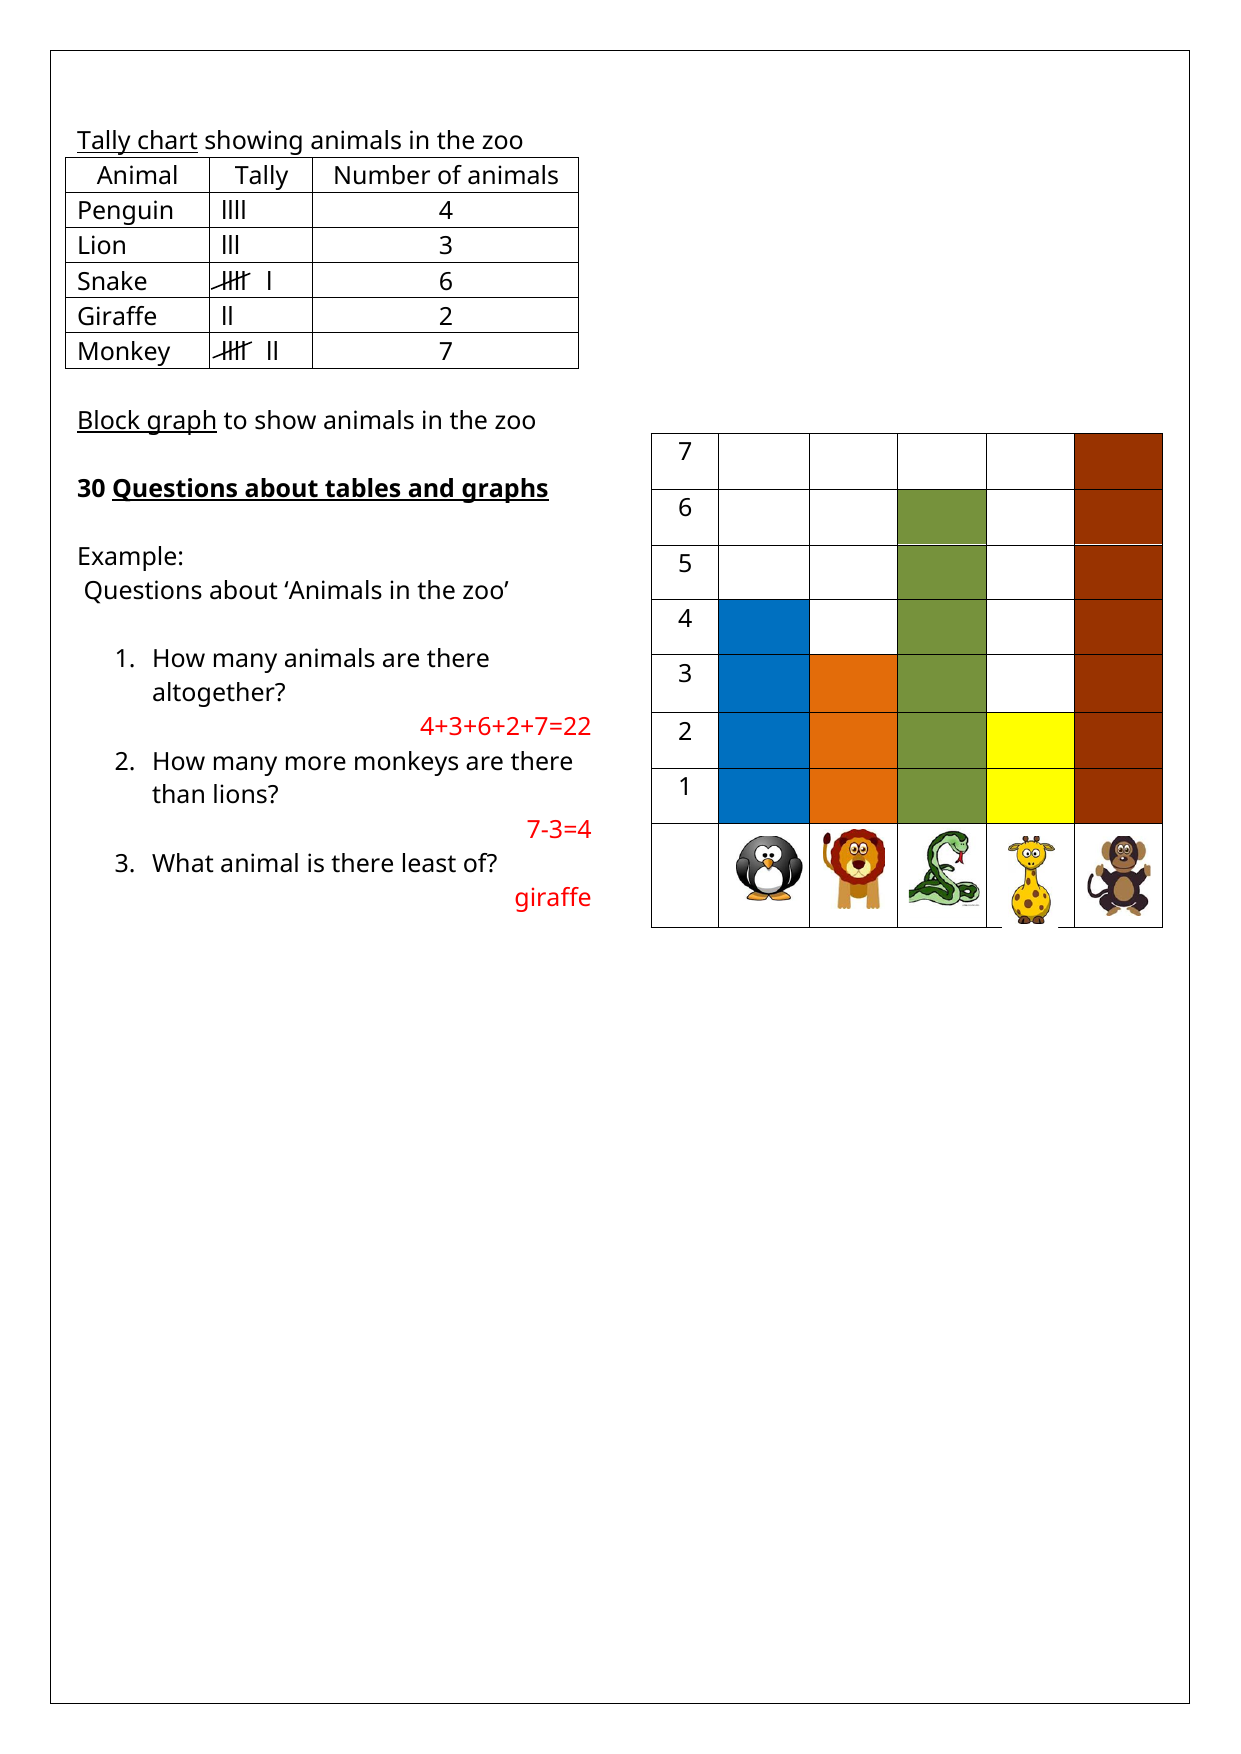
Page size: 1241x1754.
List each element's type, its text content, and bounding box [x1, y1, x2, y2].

table_cell [1075, 600, 1162, 654]
table_header [898, 434, 986, 489]
table_cell llll l [210, 263, 312, 297]
table_cell 7 [313, 333, 578, 367]
list 7-3=4 [152, 811, 592, 845]
list How many animals are there altogether? [114, 641, 592, 709]
table_cell [810, 600, 897, 654]
table_cell [987, 546, 1074, 599]
text 4+3+6+2+7=22 [77, 709, 592, 743]
picture [1002, 836, 1059, 928]
table_cell Penguin [66, 193, 209, 227]
table_cell [1075, 713, 1162, 768]
table_cell [810, 713, 897, 768]
table_cell [987, 713, 1074, 768]
table_cell 6 [652, 490, 718, 544]
table_cell 5 [652, 546, 718, 599]
table_header [810, 434, 897, 489]
table_cell llll [210, 193, 312, 227]
list What animal is there least of? [114, 845, 592, 879]
table_header Number of animals [313, 158, 578, 192]
list How many more monkeys are there than lions? [114, 743, 592, 811]
table_cell Snake [66, 263, 209, 297]
picture [1085, 836, 1156, 922]
picture [820, 824, 887, 914]
table_cell [1075, 490, 1162, 544]
table_cell [898, 713, 986, 768]
text 30 Questions about tables and graphs [77, 471, 592, 505]
table_cell Monkey [66, 333, 209, 367]
list giraffe [152, 879, 592, 913]
table_header 7 [652, 434, 718, 489]
table_header [719, 434, 809, 489]
table_cell Giraffe [66, 298, 209, 332]
table_cell [987, 824, 1074, 927]
table_cell [810, 824, 897, 927]
table_cell [810, 769, 897, 823]
table_header [987, 434, 1074, 489]
text Tally chart showing animals in the zoo [77, 123, 592, 157]
table_header Animal [66, 158, 209, 192]
table_cell [719, 600, 809, 654]
text Block graph to show animals in the zoo [77, 402, 592, 437]
table_header [1075, 434, 1162, 489]
table_cell [898, 769, 986, 823]
table_cell [719, 546, 809, 599]
table_cell lll [210, 228, 312, 262]
table_cell [898, 546, 986, 599]
table_cell [810, 546, 897, 599]
table_cell [898, 600, 986, 654]
picture [730, 836, 809, 904]
table_cell ll [210, 298, 312, 332]
table_cell [987, 490, 1074, 544]
table_cell 4 [652, 600, 718, 654]
table_cell [987, 600, 1074, 654]
table_cell [810, 490, 897, 544]
table_cell [719, 769, 809, 823]
text Questions about ‘Animals in the zoo’ [77, 573, 592, 607]
table_cell [719, 824, 809, 927]
table_header Tally [210, 158, 312, 192]
table_cell [1075, 655, 1162, 712]
picture [908, 824, 983, 918]
table_cell 3 [652, 655, 718, 712]
table_cell [810, 655, 897, 712]
table_cell [1075, 824, 1162, 927]
table_cell 2 [313, 298, 578, 332]
table_cell 4 [313, 193, 578, 227]
table_cell [719, 713, 809, 768]
table_cell 2 [652, 713, 718, 768]
table_cell [987, 655, 1074, 712]
table_cell llll ll [210, 333, 312, 367]
table_cell 6 [313, 263, 578, 297]
table_cell [898, 824, 986, 927]
table_cell [987, 769, 1074, 823]
table_cell [1075, 546, 1162, 599]
text Example: [77, 539, 592, 573]
table_cell [652, 824, 718, 927]
table_cell [1075, 769, 1162, 823]
table_cell 3 [313, 228, 578, 262]
table_cell 1 [652, 769, 718, 823]
table_cell Lion [66, 228, 209, 262]
table_cell [898, 655, 986, 712]
table_cell [719, 655, 809, 712]
table_cell [719, 490, 809, 544]
table_cell [898, 490, 986, 544]
